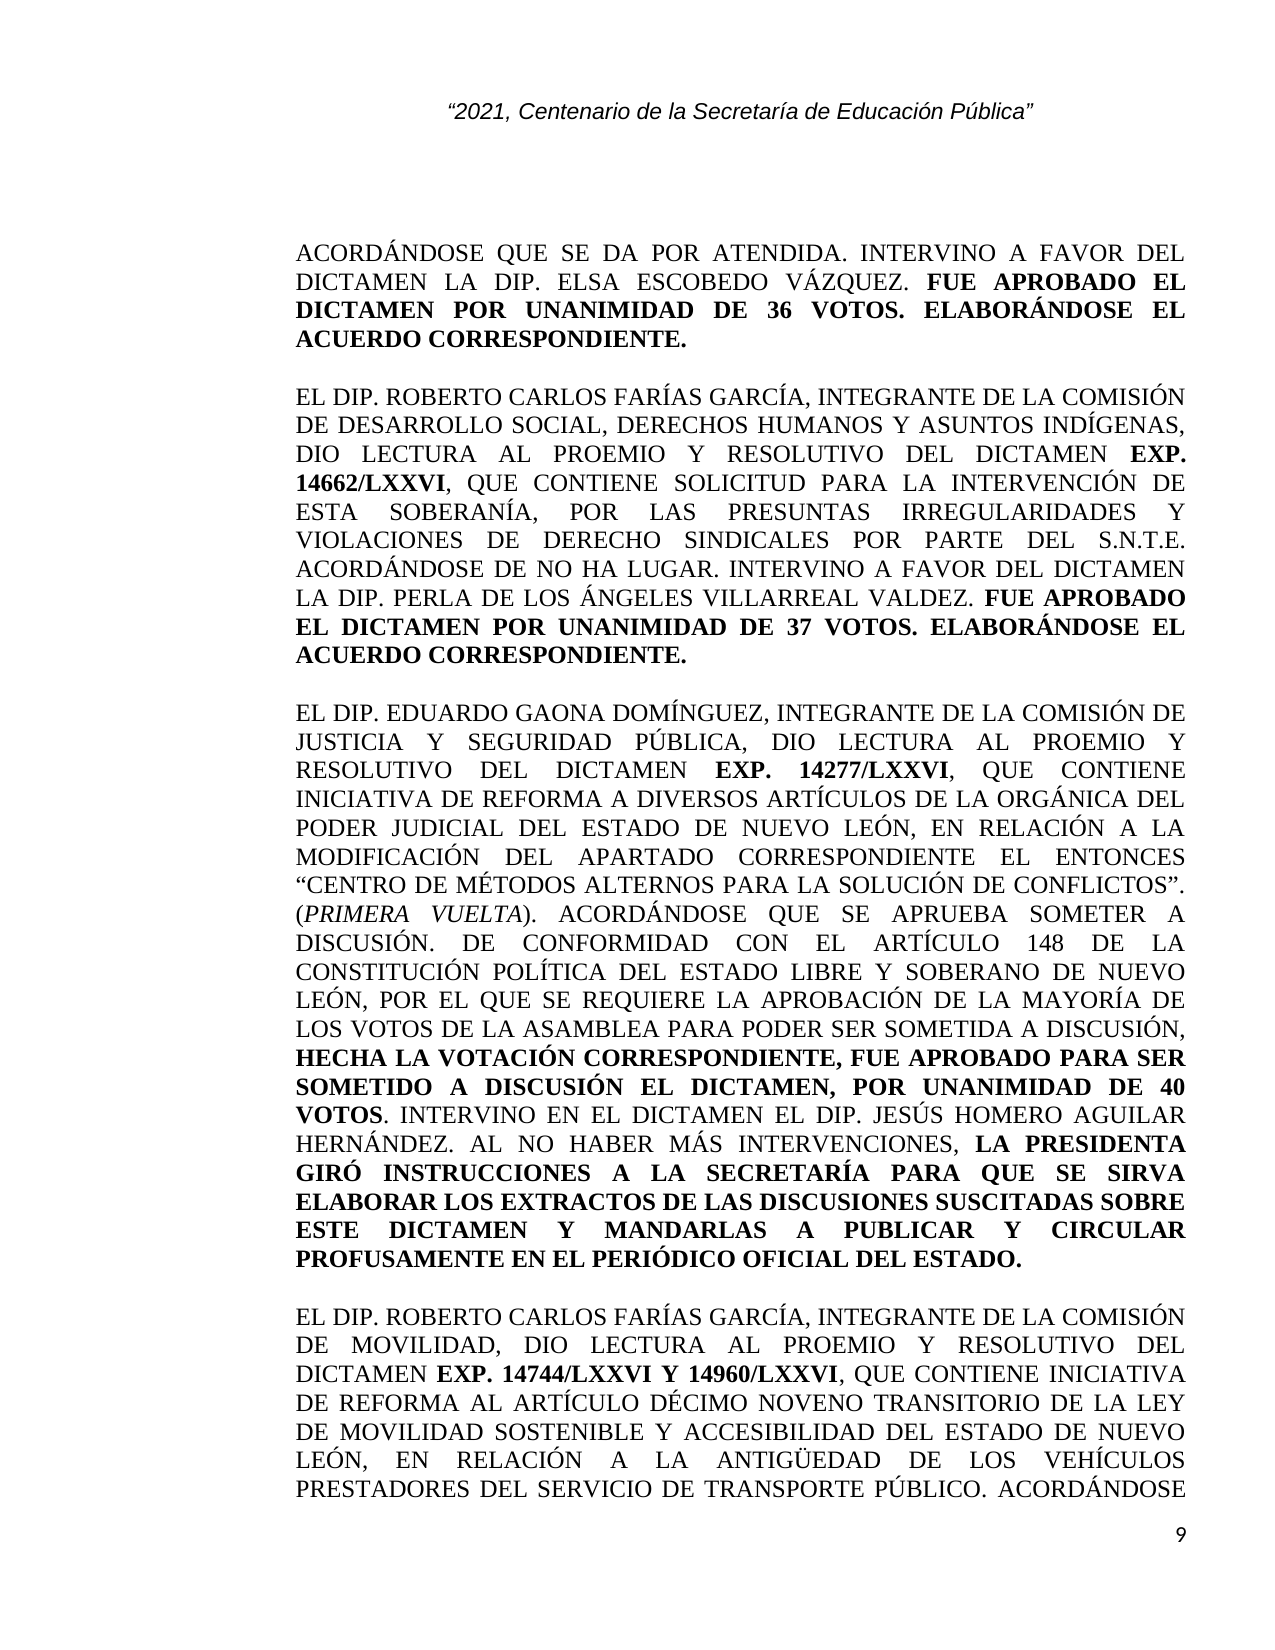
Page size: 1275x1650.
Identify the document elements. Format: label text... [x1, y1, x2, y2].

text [295, 238, 1186, 353]
text EL DIP. EDUARDO GAONA DOMÍNGUEZ, INTEGRANTE DE LA COMISIÓN DE JUSTICIA Y SEGURIDAD PÚBLICA, DIO LECTURA AL PROEMIO Y RESOLUTIVO DEL DICTAMEN EXP. 14277/LXXVI, QUE CONTIENE INICIATIVA DE REFORMA A DIVERSOS ARTÍCULOS DE LA ORGÁNICA DEL PODER JUDICIAL DEL ESTADO DE NUEVO LEÓN, EN RELACIÓN A LA MODIFICACIÓN DEL APARTADO CORRESPONDIENTE EL ENTONCES “CENTRO DE MÉTODOS ALTERNOS PARA LA SOLUCIÓN DE CONFLICTOS”. (PRIMERA VUELTA). ACORDÁNDOSE QUE SE APRUEBA SOMETER A DISCUSIÓN. DE CONFORMIDAD CON EL ARTÍCULO 148 DE LA CONSTITUCIÓN POLÍTICA DEL ESTADO LIBRE Y SOBERANO DE NUEVO LEÓN, POR EL QUE SE REQUIERE LA APROBACIÓN DE LA MAYORÍA DE LOS VOTOS DE LA ASAMBLEA PARA PODER SER SOMETIDA A DISCUSIÓN, HECHA LA VOTACIÓN CORRESPONDIENTE, FUE APROBADO PARA SER SOMETIDO A DISCUSIÓN EL DICTAMEN, POR UNANIMIDAD DE 40 VOTOS. INTERVINO EN EL DICTAMEN EL DIP. JESÚS HOMERO AGUILAR HERNÁNDEZ. AL NO HABER MÁS INTERVENCIONES, LA PRESIDENTA GIRÓ INSTRUCCIONES A LA SECRETARÍA PARA QUE SE SIRVA ELABORAR LOS EXTRACTOS DE LAS DISCUSIONES SUSCITADAS SOBRE ESTE DICTAMEN Y MANDARLAS A PUBLICAR Y CIRCULAR PROFUSAMENTE EN EL PERIÓDICO OFICIAL DEL ESTADO. [295, 698, 1186, 1273]
text EL DIP. ROBERTO CARLOS FARÍAS GARCÍA, INTEGRANTE DE LA COMISIÓN DE DESARROLLO SOCIAL, DERECHOS HUMANOS Y ASUNTOS INDÍGENAS, DIO LECTURA AL PROEMIO Y RESOLUTIVO DEL DICTAMEN EXP. 14662/LXXVI, QUE CONTIENE SOLICITUD PARA LA INTERVENCIÓN DE ESTA SOBERANÍA, POR LAS PRESUNTAS IRREGULARIDADES Y VIOLACIONES DE DERECHO SINDICALES POR PARTE DEL S.N.T.E. ACORDÁNDOSE DE NO HA LUGAR. INTERVINO A FAVOR DEL DICTAMEN LA DIP. PERLA DE LOS ÁNGELES VILLARREAL VALDEZ. FUE APROBADO EL DICTAMEN POR UNANIMIDAD DE 37 VOTOS. ELABORÁNDOSE EL ACUERDO CORRESPONDIENTE. [295, 382, 1186, 669]
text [295, 1302, 1186, 1503]
